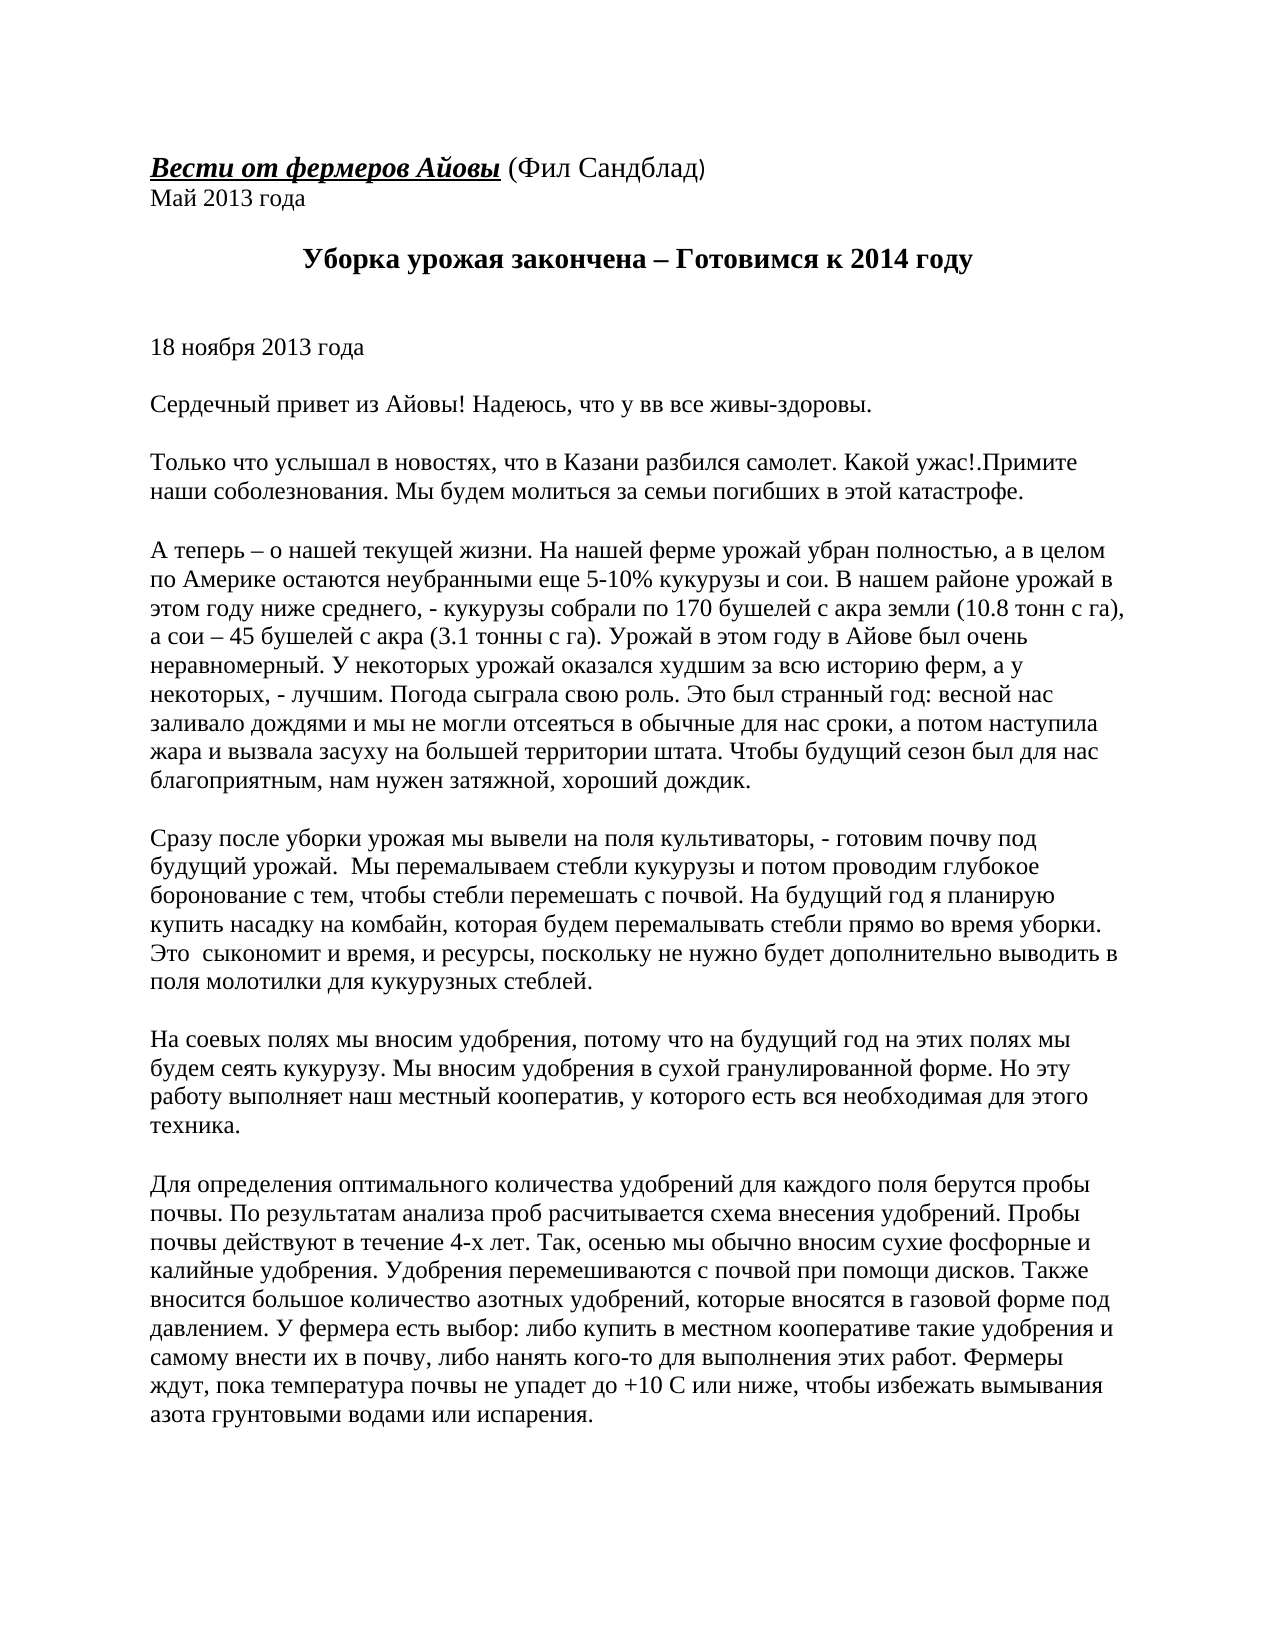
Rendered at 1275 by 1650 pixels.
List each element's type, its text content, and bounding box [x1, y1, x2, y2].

text Вести от фермеров Айовы (Фил Сандблад) [150, 150, 1125, 183]
text 18 ноября 2013 года [150, 332, 1125, 361]
text На соевых полях мы вносим удобрения, потому что на будущий год на этих полях мы будем сеять кукурузу. Мы вносим удобрения в сухой гранулированной форме. Но эту работу выполняет наш местный кооператив, у которого есть вся необходимая для этого техника. [150, 1024, 1125, 1139]
text А теперь – о нашей текущей жизни. На нашей ферме урожай убран полностью, а в целом по Америке остаются неубранными еще 5-10% кукурузы и сои. В нашем районе урожай в этом году ниже среднего, - кукурузы собрали по 170 бушелей с акра земли (10.8 тонн с га), а сои – 45 бушелей с акра (3.1 тонны с га). Урожай в этом году в Айове был очень неравномерный. У некоторых урожай оказался худшим за всю историю ферм, а у некоторых, - лучшим. Погода сыграла свою роль. Это был странный год: весной нас заливало дождями и мы не могли отсеяться в обычные для нас сроки, а потом наступила жара и вызвала засуху на большей территории штата. Чтобы будущий сезон был для нас благоприятным, нам нужен затяжной, хороший дождик. [150, 535, 1125, 794]
text Сразу после уборки урожая мы вывели на поля культиваторы, - готовим почву под будущий урожай. Мы перемалываем стебли кукурузы и потом проводим глубокое боронование с тем, чтобы стебли перемешать с почвой. На будущий год я планирую купить насадку на комбайн, которая будем перемалывать стебли прямо во время уборки. Это сыкономит и время, и ресурсы, поскольку не нужно будет дополнительно выводить в поля молотилки для кукурузных стеблей. [150, 823, 1125, 995]
text Для определения оптимального количества удобрений для каждого поля берутся пробы почвы. По результатам анализа проб расчитывается схема внесения удобрений. Пробы почвы действуют в течение 4-х лет. Так, осенью мы обычно вносим сухие фосфорные и калийные удобрения. Удобрения перемешиваются с почвой при помощи дисков. Также вносится большое количество азотных удобрений, которые вносятся в газовой форме под давлением. У фермера есть выбор: либо купить в местном кооперативе такие удобрения и самому внести их в почву, либо нанять кого-то для выполнения этих работ. Фермеры ждут, пока температура почвы не упадет до +10 С или ниже, чтобы избежать вымывания азота грунтовыми водами или испарения. [150, 1169, 1125, 1428]
text Только что услышал в новостях, что в Казани разбился самолет. Какой ужас!.Примите наши соболезнования. Мы будем молиться за семьи погибших в этой катастрофе. [150, 447, 1125, 504]
text Май 2013 года [150, 183, 1125, 212]
text Уборка урожая закончена – Готовимся к 2014 году [150, 241, 1125, 274]
text Сердечный привет из Айовы! Надеюсь, что у вв все живы-здоровы. [150, 389, 1125, 418]
